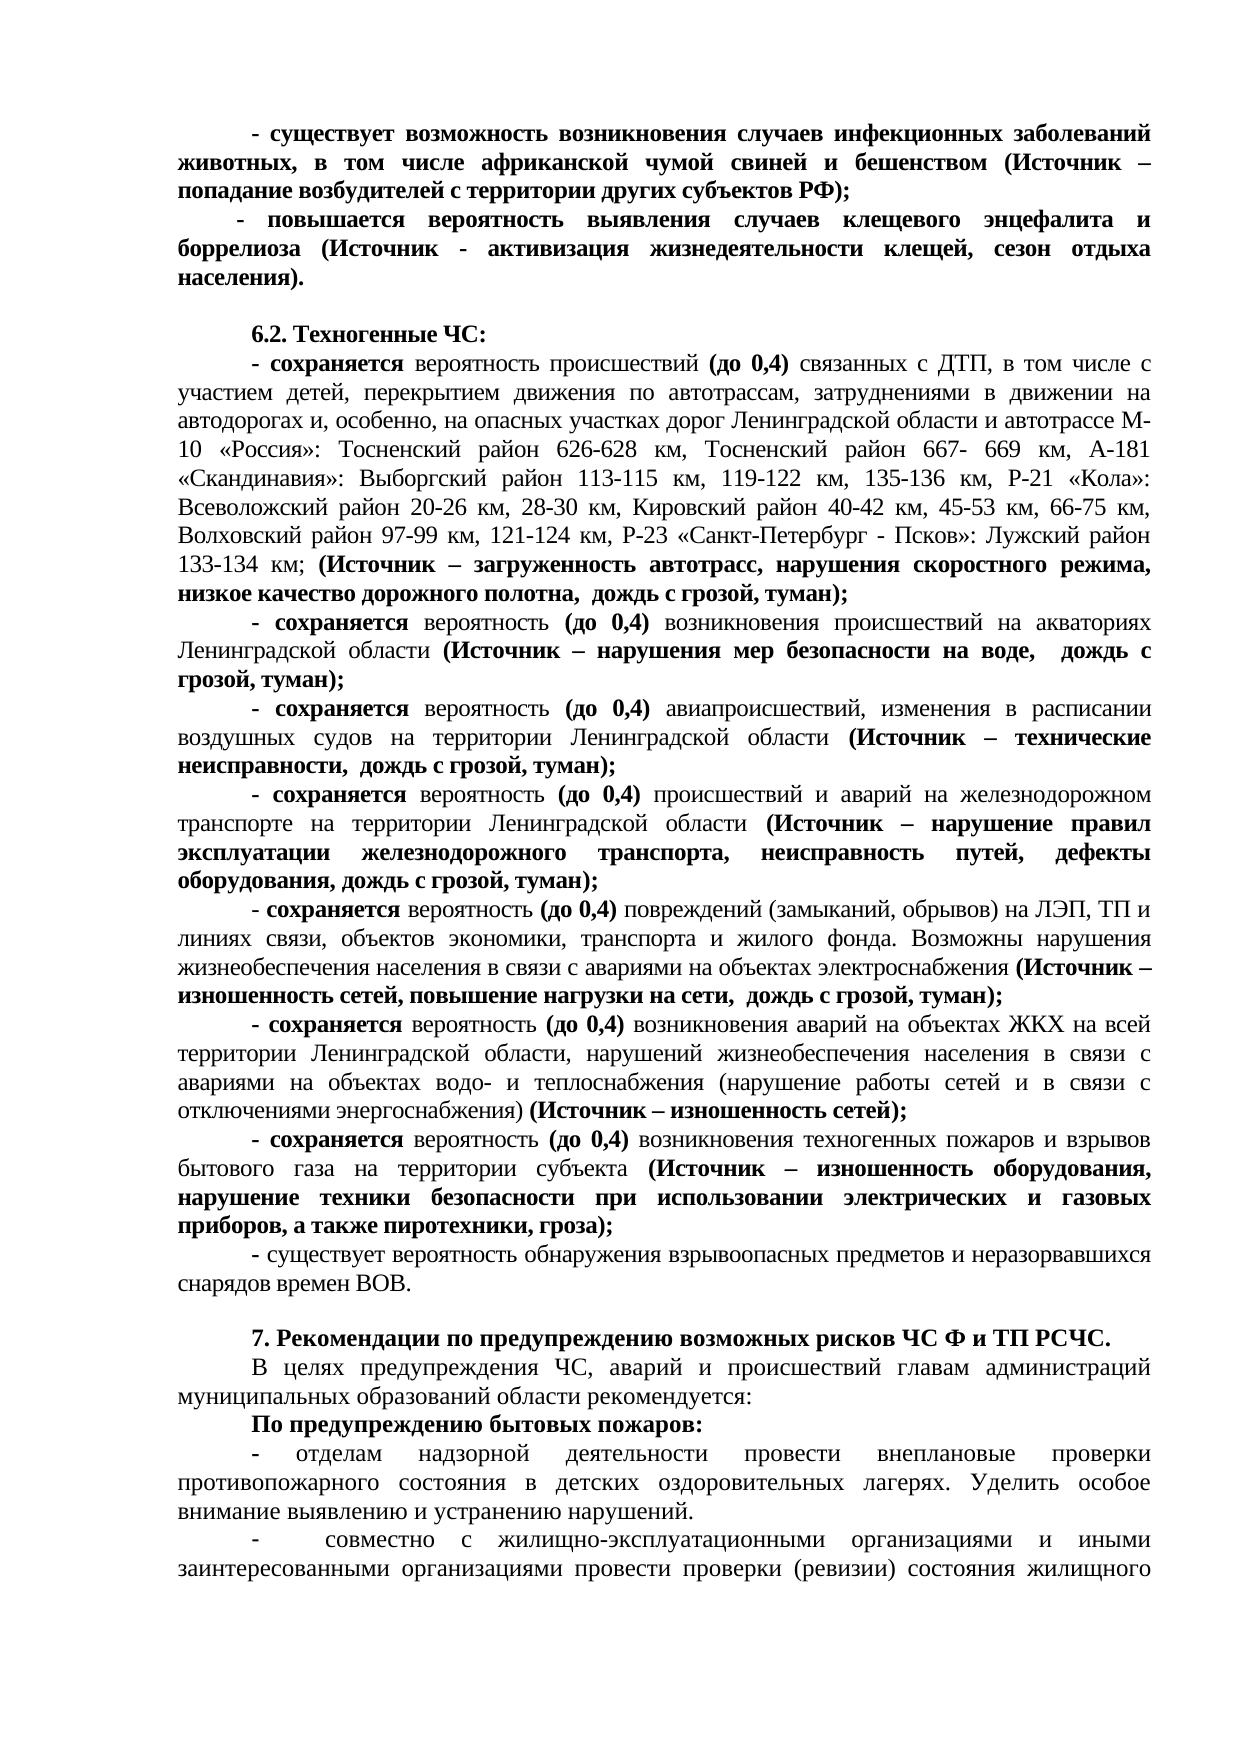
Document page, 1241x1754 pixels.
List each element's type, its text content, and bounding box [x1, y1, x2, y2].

text - сохраняется вероятность (до 0,4) возникновения происшествий на акваториях Ленинградской области (Источник – нарушения мер безопасности на воде, дождь с грозой, туман); [177, 607, 1152, 693]
text - повышается вероятность выявления случаев клещевого энцефалита и боррелиоза (Источник - активизация жизнедеятельности клещей, сезон отдыха населения). [177, 204, 1152, 291]
text - сохраняется вероятность (до 0,4) возникновения аварий на объектах ЖКХ на всей территории Ленинградской области, нарушений жизнеобеспечения населения в связи с авариями на объектах водо- и теплоснабжения (нарушение работы сетей и в связи с отключениями энергоснабжения) (Источник – изношенность сетей); [177, 1009, 1152, 1124]
text - сохраняется вероятность (до 0,4) возникновения техногенных пожаров и взрывов бытового газа на территории субъекта (Источник – изношенность оборудования, нарушение техники безопасности при использовании электрических и газовых приборов, а также пиротехники, гроза); [177, 1124, 1152, 1239]
text По предупреждению бытовых пожаров: [177, 1409, 1152, 1438]
text 7. Рекомендации по предупреждению возможных рисков ЧС Ф и ТП РСЧС. [177, 1323, 1152, 1352]
text - существует вероятность обнаружения взрывоопасных предметов и неразорвавшихся снарядов времен ВОВ. [177, 1239, 1152, 1297]
text 6.2. Техногенные ЧС: [177, 319, 1152, 348]
text - сохраняется вероятность происшествий (до 0,4) связанных с ДТП, в том числе с участием детей, перекрытием движения по автотрассам, затруднениями в движении на автодорогах и, особенно, на опасных участках дорог Ленинградской области и автотрассе М-10 «Россия»: Тосненский район 626-628 км, Тосненский район 667- 669 км, А-181 «Скандинавия»: Выборгский район 113-115 км, 119-122 км, 135-136 км, Р-21 «Кола»: Всеволожский район 20-26 км, 28-30 км, Кировский район 40-42 км, 45-53 км, 66-75 км, Волховский район 97-99 км, 121-124 км, Р-23 «Санкт-Петербург - Псков»: Лужский район 133-134 км; (Источник – загруженность автотрасс, нарушения скоростного режима, низкое качество дорожного полотна, дождь с грозой, туман); [177, 348, 1152, 607]
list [177, 1524, 1152, 1582]
text - сохраняется вероятность (до 0,4) авиапроисшествий, изменения в расписании воздушных судов на территории Ленинградской области (Источник – технические неисправности, дождь с грозой, туман); [177, 693, 1152, 779]
text - сохраняется вероятность (до 0,4) происшествий и аварий на железнодорожном транспорте на территории Ленинградской области (Источник – нарушение правил эксплуатации железнодорожного транспорта, неисправность путей, дефекты оборудования, дождь с грозой, туман); [177, 779, 1152, 894]
text - существует возможность возникновения случаев инфекционных заболеваний животных, в том числе африканской чумой свиней и бешенством (Источник – попадание возбудителей с территории других субъектов РФ); [177, 118, 1152, 204]
text - отделам надзорной деятельности провести внеплановые проверки противопожарного состояния в детских оздоровительных лагерях. Уделить особое внимание выявлению и устранению нарушений. [177, 1438, 1152, 1524]
text - сохраняется вероятность (до 0,4) повреждений (замыканий, обрывов) на ЛЭП, ТП и линиях связи, объектов экономики, транспорта и жилого фонда. Возможны нарушения жизнеобеспечения населения в связи с авариями на объектах электроснабжения (Источник – изношенность сетей, повышение нагрузки на сети, дождь с грозой, туман); [177, 894, 1152, 1009]
text В целях предупреждения ЧС, аварий и происшествий главам администраций муниципальных образований области рекомендуется: [177, 1352, 1152, 1409]
